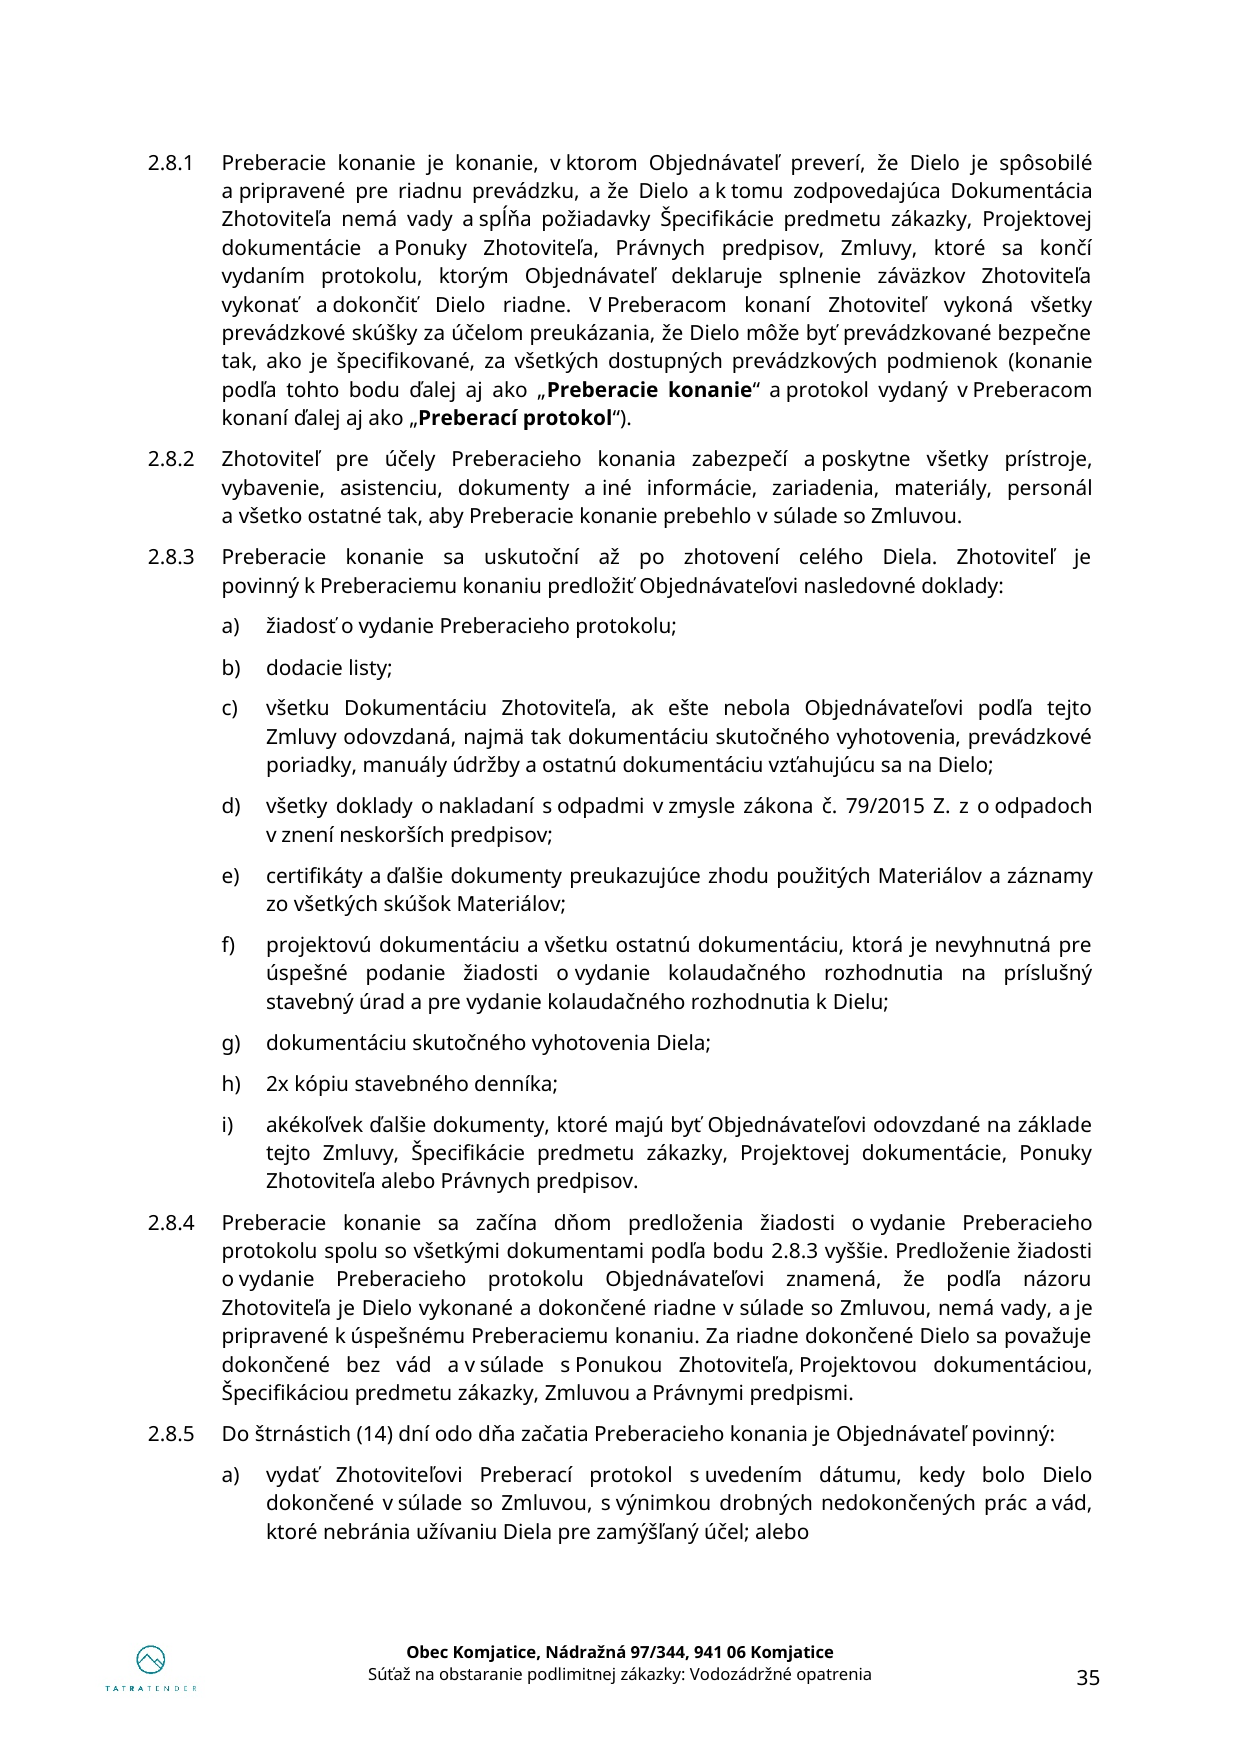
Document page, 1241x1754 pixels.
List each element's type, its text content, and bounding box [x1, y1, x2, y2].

list vydať Zhotoviteľovi Preberací protokol s uvedením dátumu, kedy bolo Dielo dokončené v súlade so Zmluvou, s výnimkou drobných nedokončených prác a vád, ktoré nebránia užívaniu Diela pre zamýšľaný účel; alebo [221, 1460, 1093, 1545]
list Preberacie konanie je konanie, v ktorom Objednávateľ preverí, že Dielo je spôsobilé a pripravené pre riadnu prevádzku, a že Dielo a k tomu zodpovedajúca Dokumentácia Zhotoviteľa nemá vady a spĺňa požiadavky Špecifikácie predmetu zákazky, Projektovej dokumentácie a Ponuky Zhotoviteľa, Právnych predpisov, Zmluvy, ktoré sa končí vydaním protokolu, ktorým Objednávateľ deklaruje splnenie záväzkov Zhotoviteľa vykonať a dokončiť Dielo riadne. V Preberacom konaní Zhotoviteľ vykoná všetky prevádzkové skúšky za účelom preukázania, že Dielo môže byť prevádzkované bezpečne tak, ako je špecifikované, za všetkých dostupných prevádzkových podmienok (konanie podľa tohto bodu ďalej aj ako „Preberacie konanie“ a protokol vydaný v Preberacom konaní ďalej aj ako „Preberací protokol“). [148, 148, 1093, 432]
list Do štrnástich (14) dní odo dňa začatia Preberacieho konania je Objednávateľ povinný: [148, 1419, 1093, 1448]
list Zhotoviteľ pre účely Preberacieho konania zabezpečí a poskytne všetky prístroje, vybavenie, asistenciu, dokumenty a iné informácie, zariadenia, materiály, personál a všetko ostatné tak, aby Preberacie konanie prebehlo v súlade so Zmluvou. [148, 444, 1093, 530]
list 2x kópiu stavebného denníka; [221, 1069, 1093, 1097]
picture [84, 1621, 217, 1715]
list žiadosť o vydanie Preberacieho protokolu; [221, 612, 1093, 640]
list dodacie listy; [221, 653, 1093, 681]
list všetku Dokumentáciu Zhotoviteľa, ak ešte nebola Objednávateľovi podľa tejto Zmluvy odovzdaná, najmä tak dokumentáciu skutočného vyhotovenia, prevádzkové poriadky, manuály údržby a ostatnú dokumentáciu vzťahujúcu sa na Dielo; [221, 693, 1093, 779]
list projektovú dokumentáciu a všetku ostatnú dokumentáciu, ktorá je nevyhnutná pre úspešné podanie žiadosti o vydanie kolaudačného rozhodnutia na príslušný stavebný úrad a pre vydanie kolaudačného rozhodnutia k Dielu; [221, 930, 1093, 1015]
list akékoľvek ďalšie dokumenty, ktoré majú byť Objednávateľovi odovzdané na základe tejto Zmluvy, Špecifikácie predmetu zákazky, Projektovej dokumentácie, Ponuky Zhotoviteľa alebo Právnych predpisov. [221, 1110, 1093, 1195]
list dokumentáciu skutočného vyhotovenia Diela; [221, 1028, 1093, 1056]
list certifikáty a ďalšie dokumenty preukazujúce zhodu použitých Materiálov a záznamy zo všetkých skúšok Materiálov; [221, 861, 1093, 918]
list všetky doklady o nakladaní s odpadmi v zmysle zákona č. 79/2015 Z. z o odpadoch v znení neskorších predpisov; [221, 791, 1093, 848]
list Preberacie konanie sa začína dňom predloženia žiadosti o vydanie Preberacieho protokolu spolu so všetkými dokumentami podľa bodu 2.8.3 vyššie. Predloženie žiadosti o vydanie Preberacieho protokolu Objednávateľovi znamená, že podľa názoru Zhotoviteľa je Dielo vykonané a dokončené riadne v súlade so Zmluvou, nemá vady, a je pripravené k úspešnému Preberaciemu konaniu. Za riadne dokončené Dielo sa považuje dokončené bez vád a v súlade s Ponukou Zhotoviteľa, Projektovou dokumentáciou, Špecifikáciou predmetu zákazky, Zmluvou a Právnymi predpismi. [148, 1208, 1093, 1407]
list Preberacie konanie sa uskutoční až po zhotovení celého Diela. Zhotoviteľ je povinný k Preberaciemu konaniu predložiť Objednávateľovi nasledovné doklady: [148, 542, 1093, 599]
